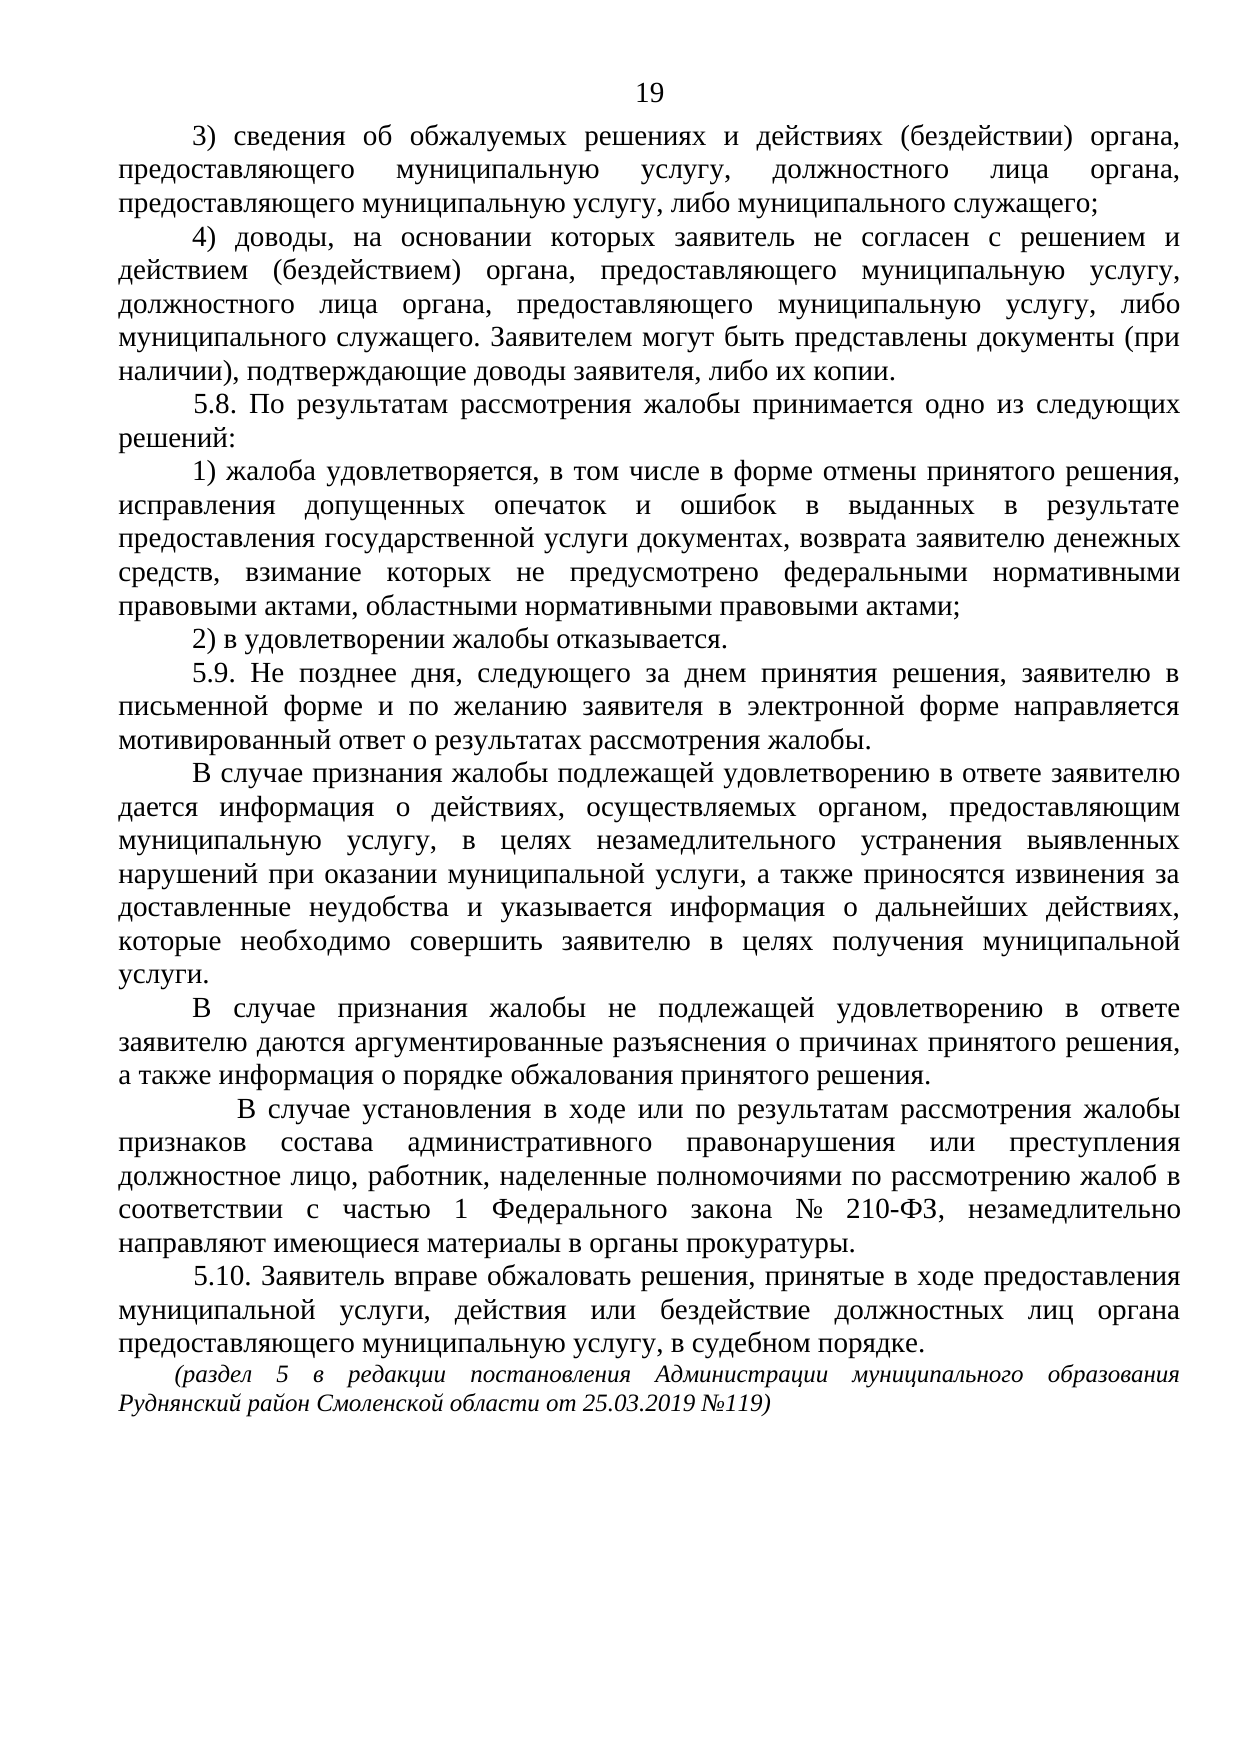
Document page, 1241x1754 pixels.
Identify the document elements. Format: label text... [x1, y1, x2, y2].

text В случае установления в ходе или по результатам рассмотрения жалобы признаков состава административного правонарушения или преступления должностное лицо, работник, наделенные полномочиями по рассмотрению жалоб в соответствии с частью 1 Федерального закона № 210-ФЗ, незамедлительно направляют имеющиеся материалы в органы прокуратуры. [118, 1091, 1181, 1258]
text 5.9. Не позднее дня, следующего за днем принятия решения, заявителю в письменной форме и по желанию заявителя в электронной форме направляется мотивированный ответ о результатах рассмотрения жалобы. [118, 655, 1181, 755]
text 4) доводы, на основании которых заявитель не согласен с решением и действием (бездействием) органа, предоставляющего муниципальную услугу, должностного лица органа, предоставляющего муниципальную услугу, либо муниципального служащего. Заявителем могут быть представлены документы (при наличии), подтверждающие доводы заявителя, либо их копии. [118, 219, 1181, 386]
text 1) жалоба удовлетворяется, в том числе в форме отмены принятого решения, исправления допущенных опечаток и ошибок в выданных в результате предоставления государственной услуги документах, возврата заявителю денежных средств, взимание которых не предусмотрено федеральными нормативными правовыми актами, областными нормативными правовыми актами; [118, 453, 1181, 621]
text 3) сведения об обжалуемых решениях и действиях (бездействии) органа, предоставляющего муниципальную услугу, должностного лица органа, предоставляющего муниципальную услугу, либо муниципального служащего; [118, 118, 1181, 219]
text 2) в удовлетворении жалобы отказывается. [118, 621, 1181, 655]
text В случае признания жалобы подлежащей удовлетворению в ответе заявителю дается информация о действиях, осуществляемых органом, предоставляющим муниципальную услугу, в целях незамедлительного устранения выявленных нарушений при оказании муниципальной услуги, а также приносятся извинения за доставленные неудобства и указывается информация о дальнейших действиях, которые необходимо совершить заявителю в целях получения муниципальной услуги. [118, 755, 1181, 990]
text 5.8. По результатам рассмотрения жалобы принимается одно из следующих решений: [118, 386, 1181, 453]
text (раздел 5 в редакции постановления Администрации муниципального образования Руднянский район Смоленской области от 25.03.2019 №119) [118, 1359, 1181, 1417]
text 5.10. Заявитель вправе обжаловать решения, принятые в ходе предоставления муниципальной услуги, действия или бездействие должностных лиц органа предоставляющего муниципальную услугу, в судебном порядке. [118, 1258, 1181, 1359]
text В случае признания жалобы не подлежащей удовлетворению в ответе заявителю даются аргументированные разъяснения о причинах принятого решения, а также информация о порядке обжалования принятого решения. [118, 990, 1181, 1091]
